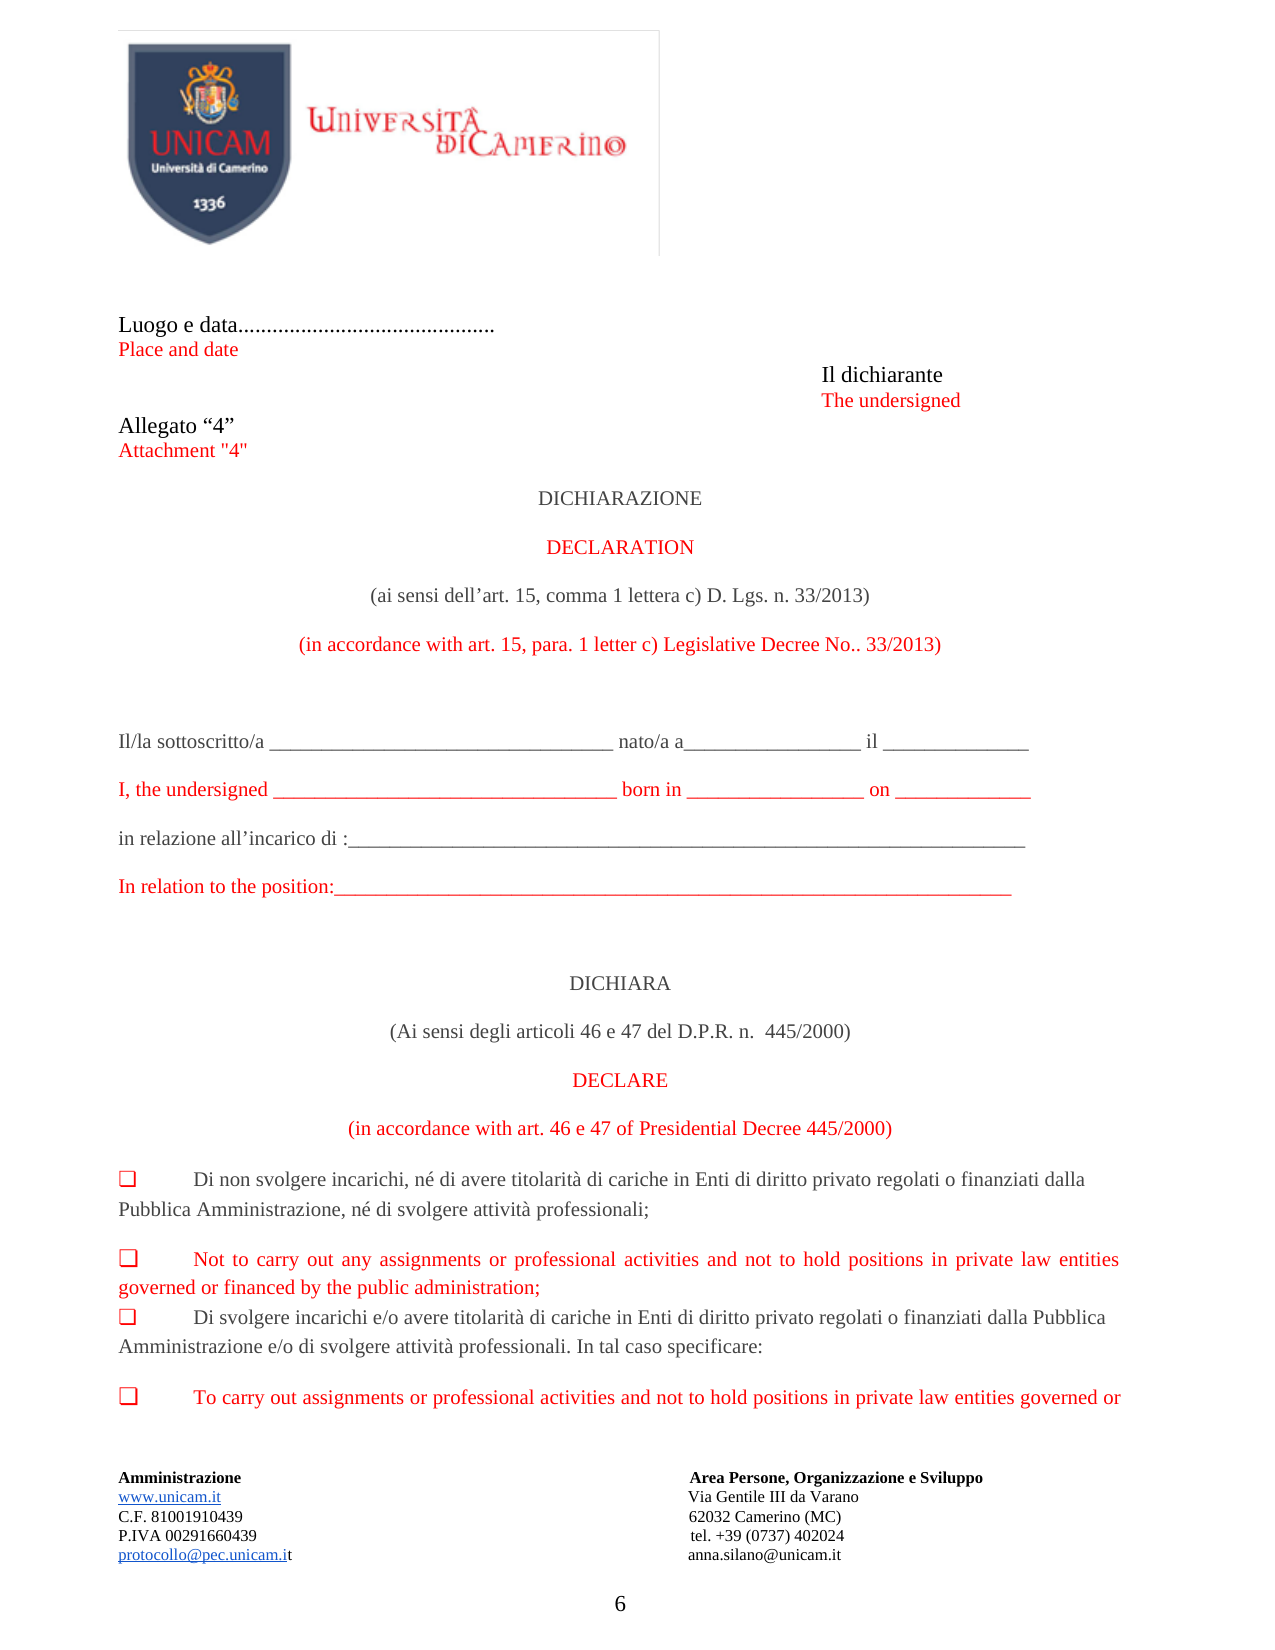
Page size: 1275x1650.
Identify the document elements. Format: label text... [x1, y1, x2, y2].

text DECLARE [118, 1068, 1122, 1092]
text in relazione all’incarico di :_________________________________________________________________ [118, 825, 1122, 849]
text (Ai sensi degli articoli 46 e 47 del D.P.R. n. 445/2000) [118, 1019, 1122, 1043]
text DICHIARA [118, 971, 1122, 995]
text The undersigned [643, 388, 1122, 412]
text Allegato “4” [118, 412, 1122, 438]
list Not to carry out any assignments or professional activities and not to hold positions in private law entities governed or financed by the public administration; [118, 1245, 1122, 1299]
text DICHIARAZIONE [118, 486, 1122, 510]
text ❏ Di svolgere incarichi e/o avere titolarità di cariche in Enti di diritto privato regolati o finanziati dalla Pubblica Amministrazione e/o di svolgere attività professionali. In tal caso specificare: [118, 1302, 1122, 1358]
text ❏ Di non svolgere incarichi, né di avere titolarità di cariche in Enti di diritto privato regolati o finanziati dalla Pubblica Amministrazione, né di svolgere attività professionali; [118, 1164, 1122, 1221]
text Il dichiarante [118, 361, 1122, 388]
picture [118, 29, 661, 256]
text (in accordance with art. 15, para. 1 letter c) Legislative Decree No.. 33/2013) [118, 632, 1122, 656]
text Place and date [118, 337, 1122, 361]
text In relation to the position:_________________________________________________________________ [118, 874, 1122, 898]
text DECLARATION [118, 535, 1122, 559]
text Attachment "4" [118, 438, 1122, 462]
text (in accordance with art. 46 e 47 of Presidential Decree 445/2000) [118, 1116, 1122, 1140]
text Il/la sottoscritto/a _________________________________ nato/a a_________________ il ______________ [118, 728, 1122, 753]
text Luogo e data............................................. [118, 311, 1122, 337]
text (ai sensi dell’art. 15, comma 1 lettera c) D. Lgs. n. 33/2013) [118, 583, 1122, 607]
text I, the undersigned _________________________________ born in _________________ on _____________ [118, 777, 1122, 801]
